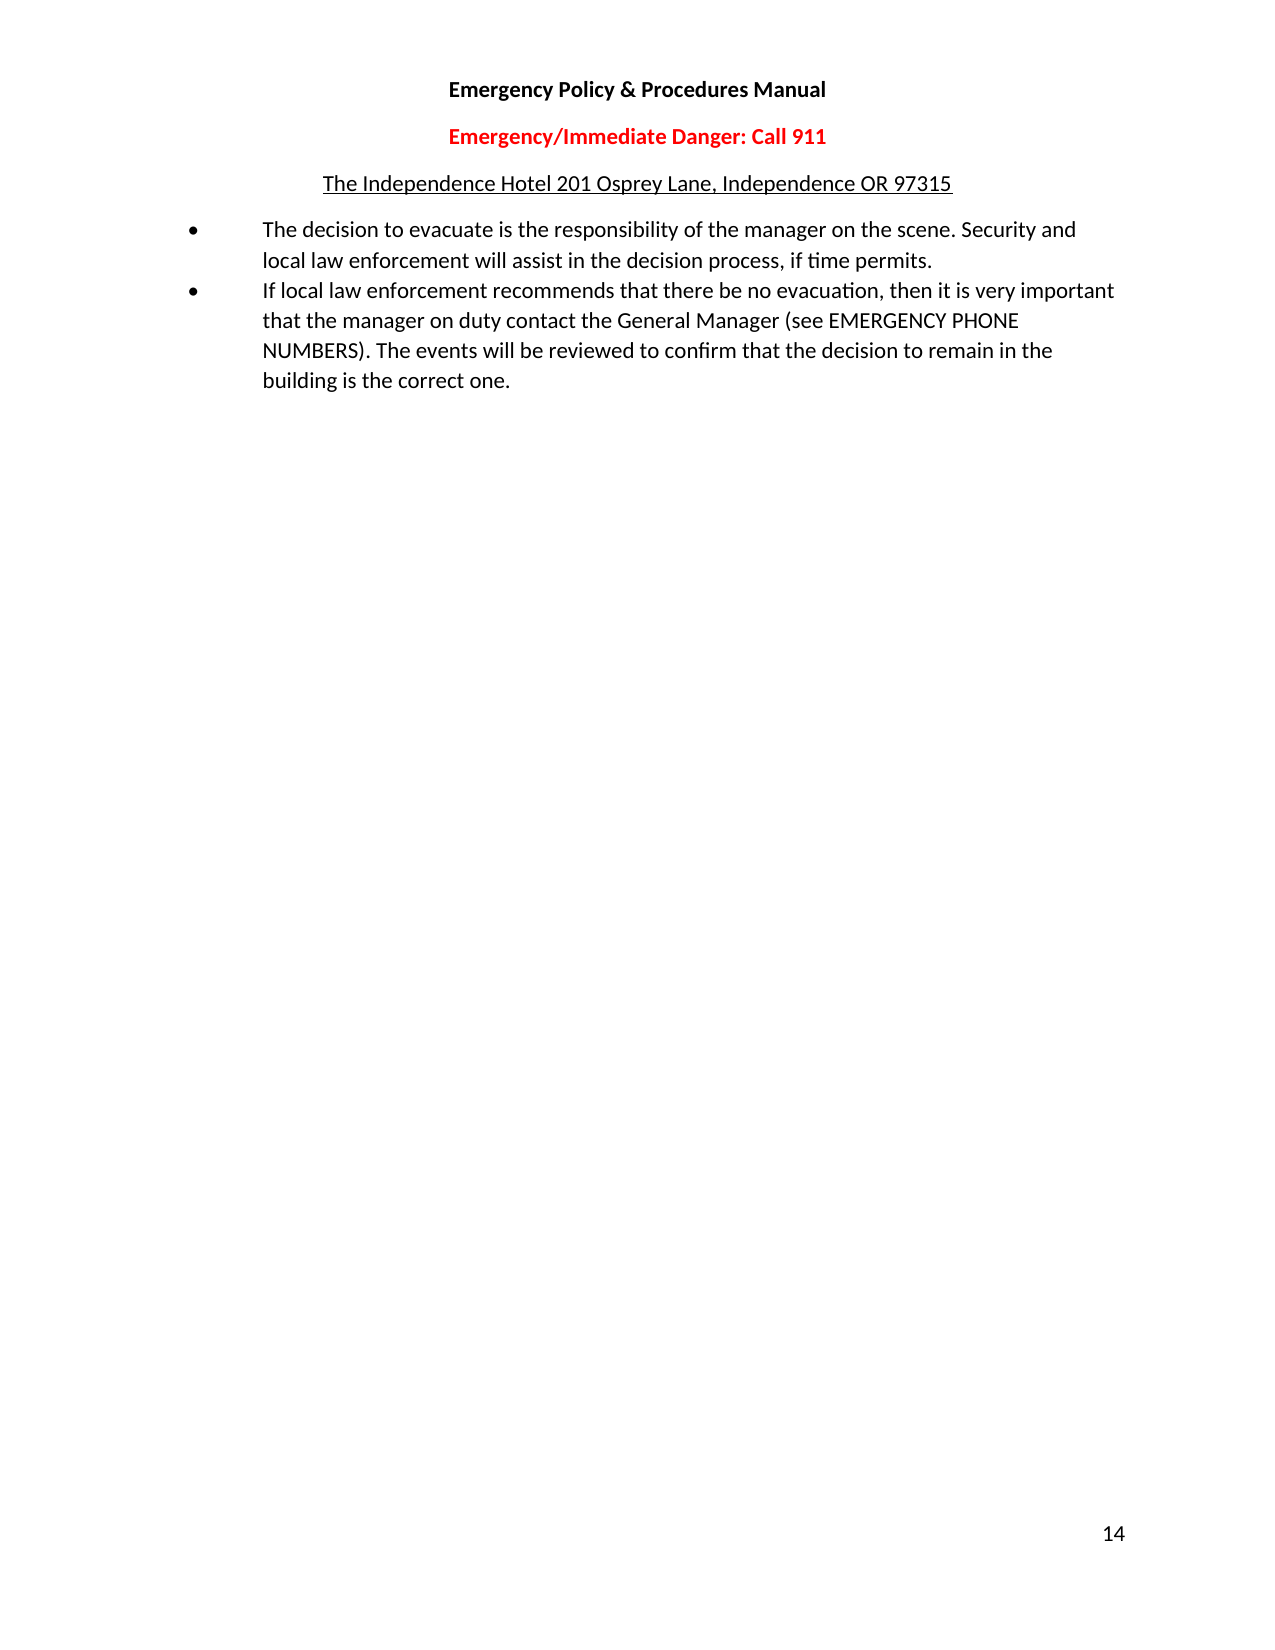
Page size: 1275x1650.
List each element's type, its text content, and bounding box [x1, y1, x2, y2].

list The decision to evacuate is the responsibility of the manager on the scene. Security and local law enforcement will assist in the decision process, if time permits. [187, 216, 1125, 274]
list If local law enforcement recommends that there be no evacuation, then it is very important that the manager on duty contact the General Manager (see EMERGENCY PHONE NUMBERS). The events will be reviewed to confirm that the decision to remain in the building is the correct one. [187, 276, 1125, 394]
